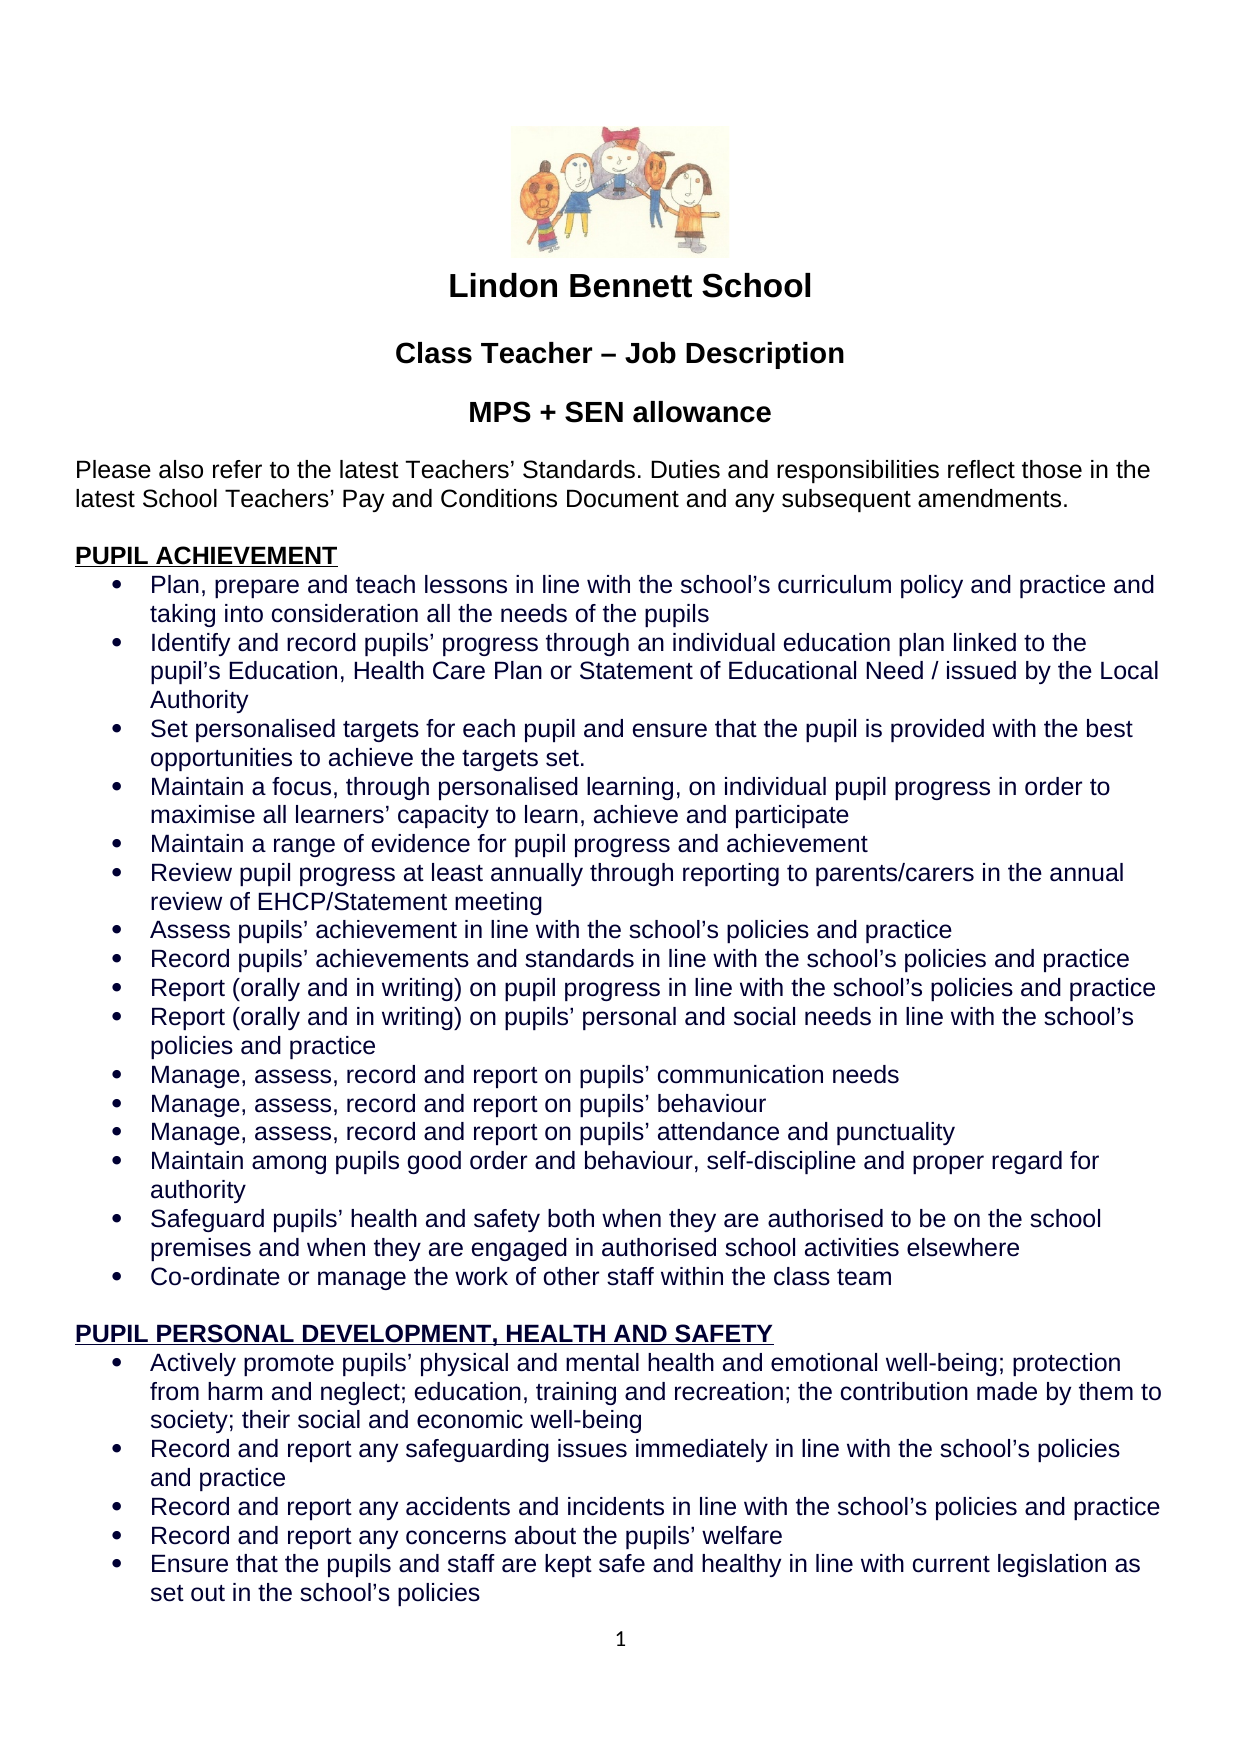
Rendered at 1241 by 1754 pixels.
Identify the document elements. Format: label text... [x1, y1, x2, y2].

list Record pupils’ achievements and standards in line with the school’s policies and practice [112, 944, 1165, 973]
list Record and report any safeguarding issues immediately in line with the school’s policies and practice [112, 1434, 1165, 1492]
text PUPIL PERSONAL DEVELOPMENT, HEALTH AND SAFETY [75, 1319, 1165, 1348]
list Ensure that the pupils and staff are kept safe and healthy in line with current legislation as set out in the school’s policies [112, 1549, 1165, 1607]
list Manage, assess, record and report on pupils’ communication needs [112, 1060, 1165, 1088]
list Record and report any accidents and incidents in line with the school’s policies and practice [112, 1492, 1165, 1521]
list Manage, assess, record and report on pupils’ behaviour [112, 1088, 1165, 1117]
list Set personalised targets for each pupil and ensure that the pupil is provided with the best opportunities to achieve the targets set. [112, 714, 1165, 771]
list Report (orally and in writing) on pupils’ personal and social needs in line with the school’s policies and practice [112, 1002, 1165, 1060]
list Record and report any concerns about the pupils’ welfare [112, 1521, 1165, 1549]
list Assess pupils’ achievement in line with the school’s policies and practice [112, 916, 1165, 944]
list Identify and record pupils’ progress through an individual education plan linked to the pupil’s Education, Health Care Plan or Statement of Educational Need / issued by the Local Authority [112, 627, 1165, 714]
text Class Teacher – Job Description [75, 336, 1165, 370]
list Safeguard pupils’ health and safety both when they are authorised to be on the school premises and when they are engaged in authorised school activities elsewhere [112, 1204, 1165, 1261]
list Review pupil progress at least annually through reporting to parents/carers in the annual review of EHCP/Statement meeting [112, 858, 1165, 916]
list Actively promote pupils’ physical and mental health and emotional well-being; protection from harm and neglect; education, training and recreation; the contribution made by them to society; their social and economic well-being [112, 1348, 1165, 1434]
list Maintain among pupils good order and behaviour, self-discipline and proper regard for authority [112, 1146, 1165, 1204]
list Maintain a focus, through personalised learning, on individual pupil progress in order to maximise all learners’ capacity to learn, achieve and participate [112, 771, 1165, 829]
list Report (orally and in writing) on pupil progress in line with the school’s policies and practice [112, 973, 1165, 1002]
list Plan, prepare and teach lessons in line with the school’s curriculum policy and practice and taking into consideration all the needs of the pupils [112, 570, 1165, 627]
picture [510, 126, 730, 258]
text Please also refer to the latest Teachers’ Standards. Duties and responsibilities reflect those in the latest School Teachers’ Pay and Conditions Document and any subsequent amendments. [75, 455, 1165, 512]
list Maintain a range of evidence for pupil progress and achievement [112, 829, 1165, 858]
text PUPIL ACHIEVEMENT [75, 541, 1165, 570]
text MPS + SEN allowance [75, 396, 1165, 429]
list Manage, assess, record and report on pupils’ attendance and punctuality [112, 1117, 1165, 1146]
list Co-ordinate or manage the work of other staff within the class team [112, 1261, 1165, 1290]
